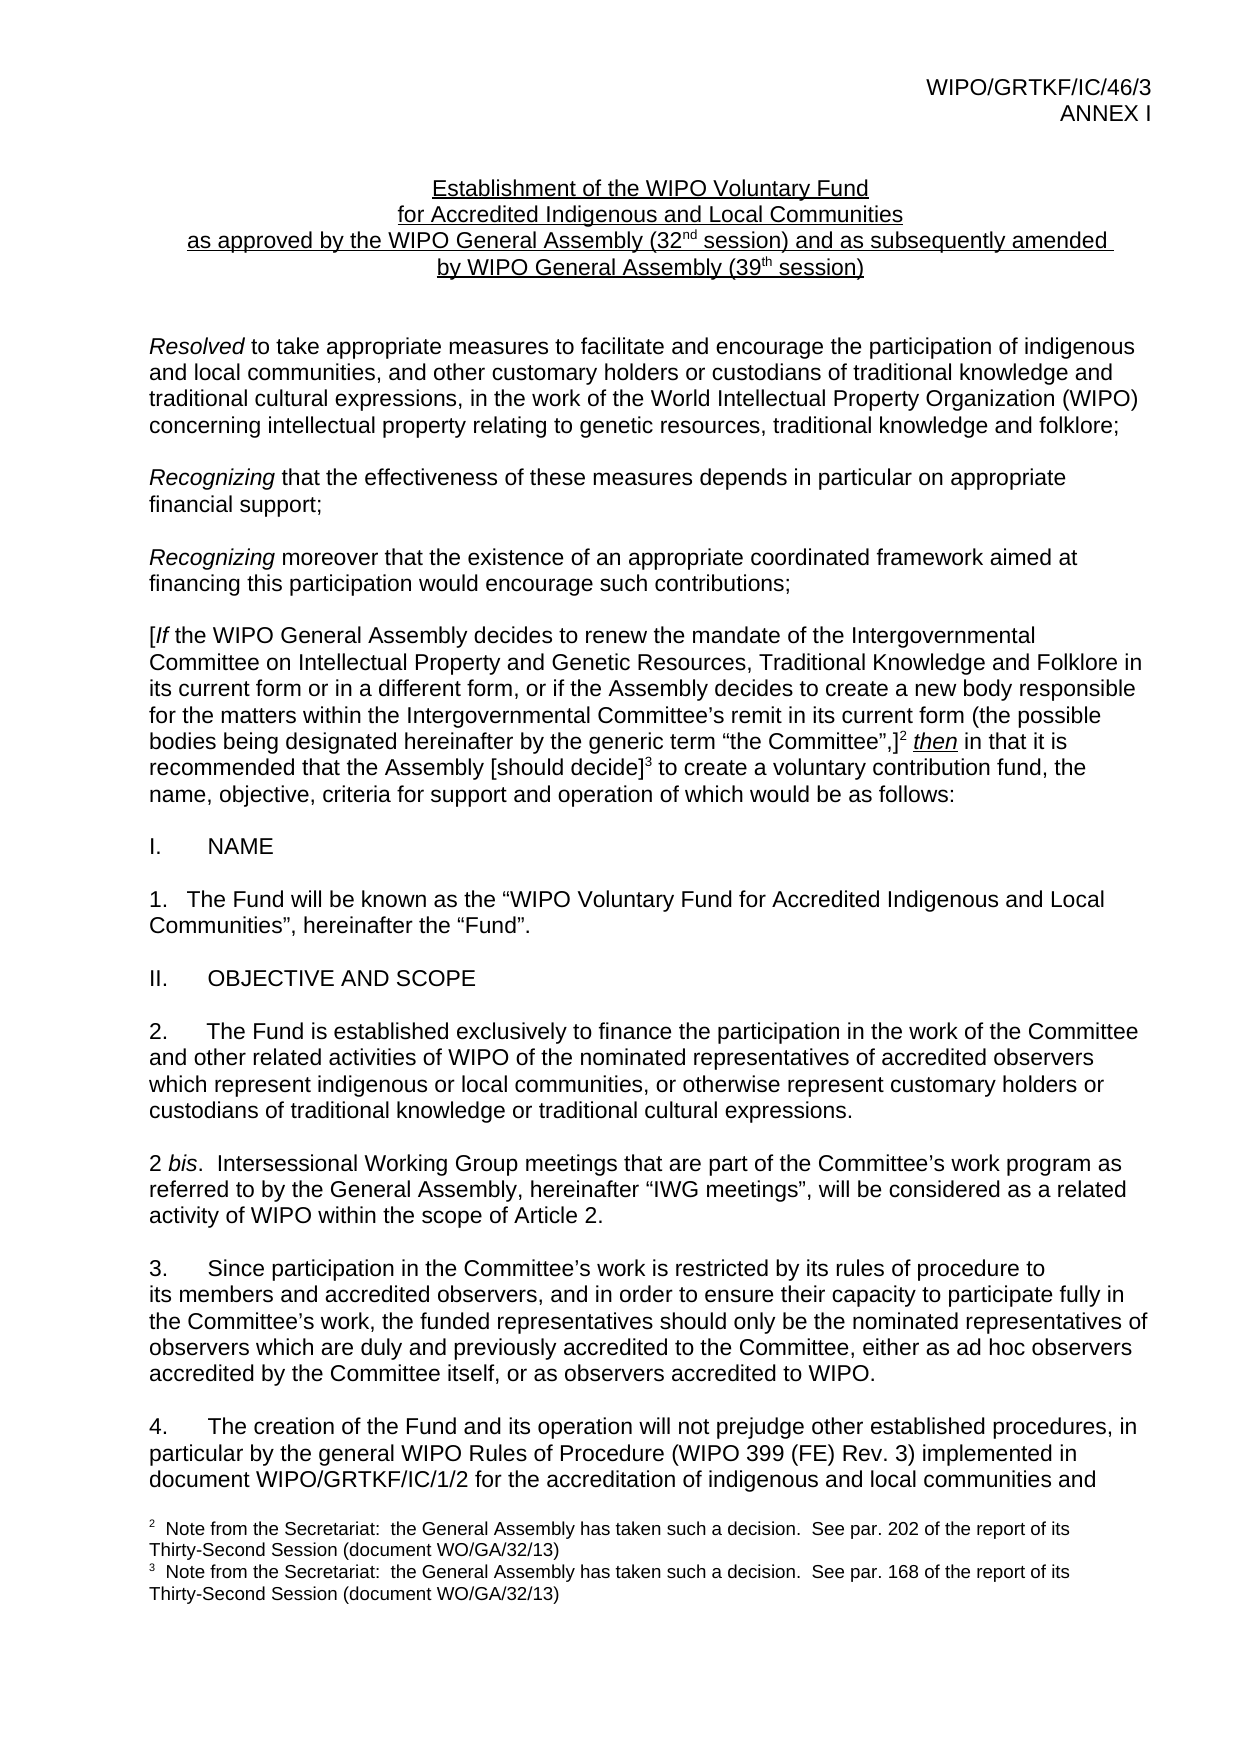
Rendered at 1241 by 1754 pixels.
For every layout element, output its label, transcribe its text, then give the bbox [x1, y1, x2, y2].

text 2. The Fund is established exclusively to finance the participation in the work of the Committee and other related activities of WIPO of the nominated representatives of accredited observers which represent indigenous or local communities, or otherwise represent customary holders or custodians of traditional knowledge or traditional cultural expressions. [149, 1018, 1152, 1123]
text II. OBJECTIVE AND SCOPE [149, 965, 1152, 991]
text for Accredited Indigenous and Local Communities [149, 201, 1152, 227]
text Establishment of the WIPO Voluntary Fund [149, 174, 1152, 201]
text I. NAME [149, 833, 1152, 860]
text Resolved to take appropriate measures to facilitate and encourage the participation of indigenous and local communities, and other customary holders or custodians of traditional knowledge and traditional cultural expressions, in the work of the World Intellectual Property Organization (WIPO) concerning intellectual property relating to genetic resources, traditional knowledge and folklore; [149, 333, 1152, 438]
text Recognizing moreover that the existence of an appropriate coordinated framework aimed at financing this participation would encourage such contributions; [149, 543, 1152, 596]
text as approved by the WIPO General Assembly (32nd session) and as subsequently amended by WIPO General Assembly (39th session) [149, 227, 1152, 280]
text Recognizing that the effectiveness of these measures depends in particular on appropriate financial support; [149, 464, 1152, 517]
text [If the WIPO General Assembly decides to renew the mandate of the Intergovernmental Committee on Intellectual Property and Genetic Resources, Traditional Knowledge and Folklore in its current form or in a different form, or if the Assembly decides to create a new body responsible for the matters within the Intergovernmental Committee’s remit in its current form (the possible bodies being designated hereinafter by the generic term “the Committee”,] then in that it is recommended that the Assembly [should decide] to create a voluntary contribution fund, the name, objective, criteria for support and operation of which would be as follows: [149, 622, 1152, 807]
text 2 bis. Intersessional Working Group meetings that are part of the Committee’s work program as referred to by the General Assembly, hereinafter “IWG meetings”, will be considered as a related activity of WIPO within the scope of Article 2. [149, 1149, 1152, 1229]
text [149, 1413, 1152, 1492]
text 3. Since participation in the Committee’s work is restricted by its rules of procedure to its members and accredited observers, and in order to ensure their capacity to participate fully in the Committee’s work, the funded representatives should only be the nominated representatives of observers which are duly and previously accredited to the Committee, either as ad hoc observers accredited by the Committee itself, or as observers accredited to WIPO. [149, 1255, 1152, 1387]
list The Fund will be known as the “WIPO Voluntary Fund for Accredited Indigenous and Local Communities”, hereinafter the “Fund”. [149, 886, 1152, 939]
